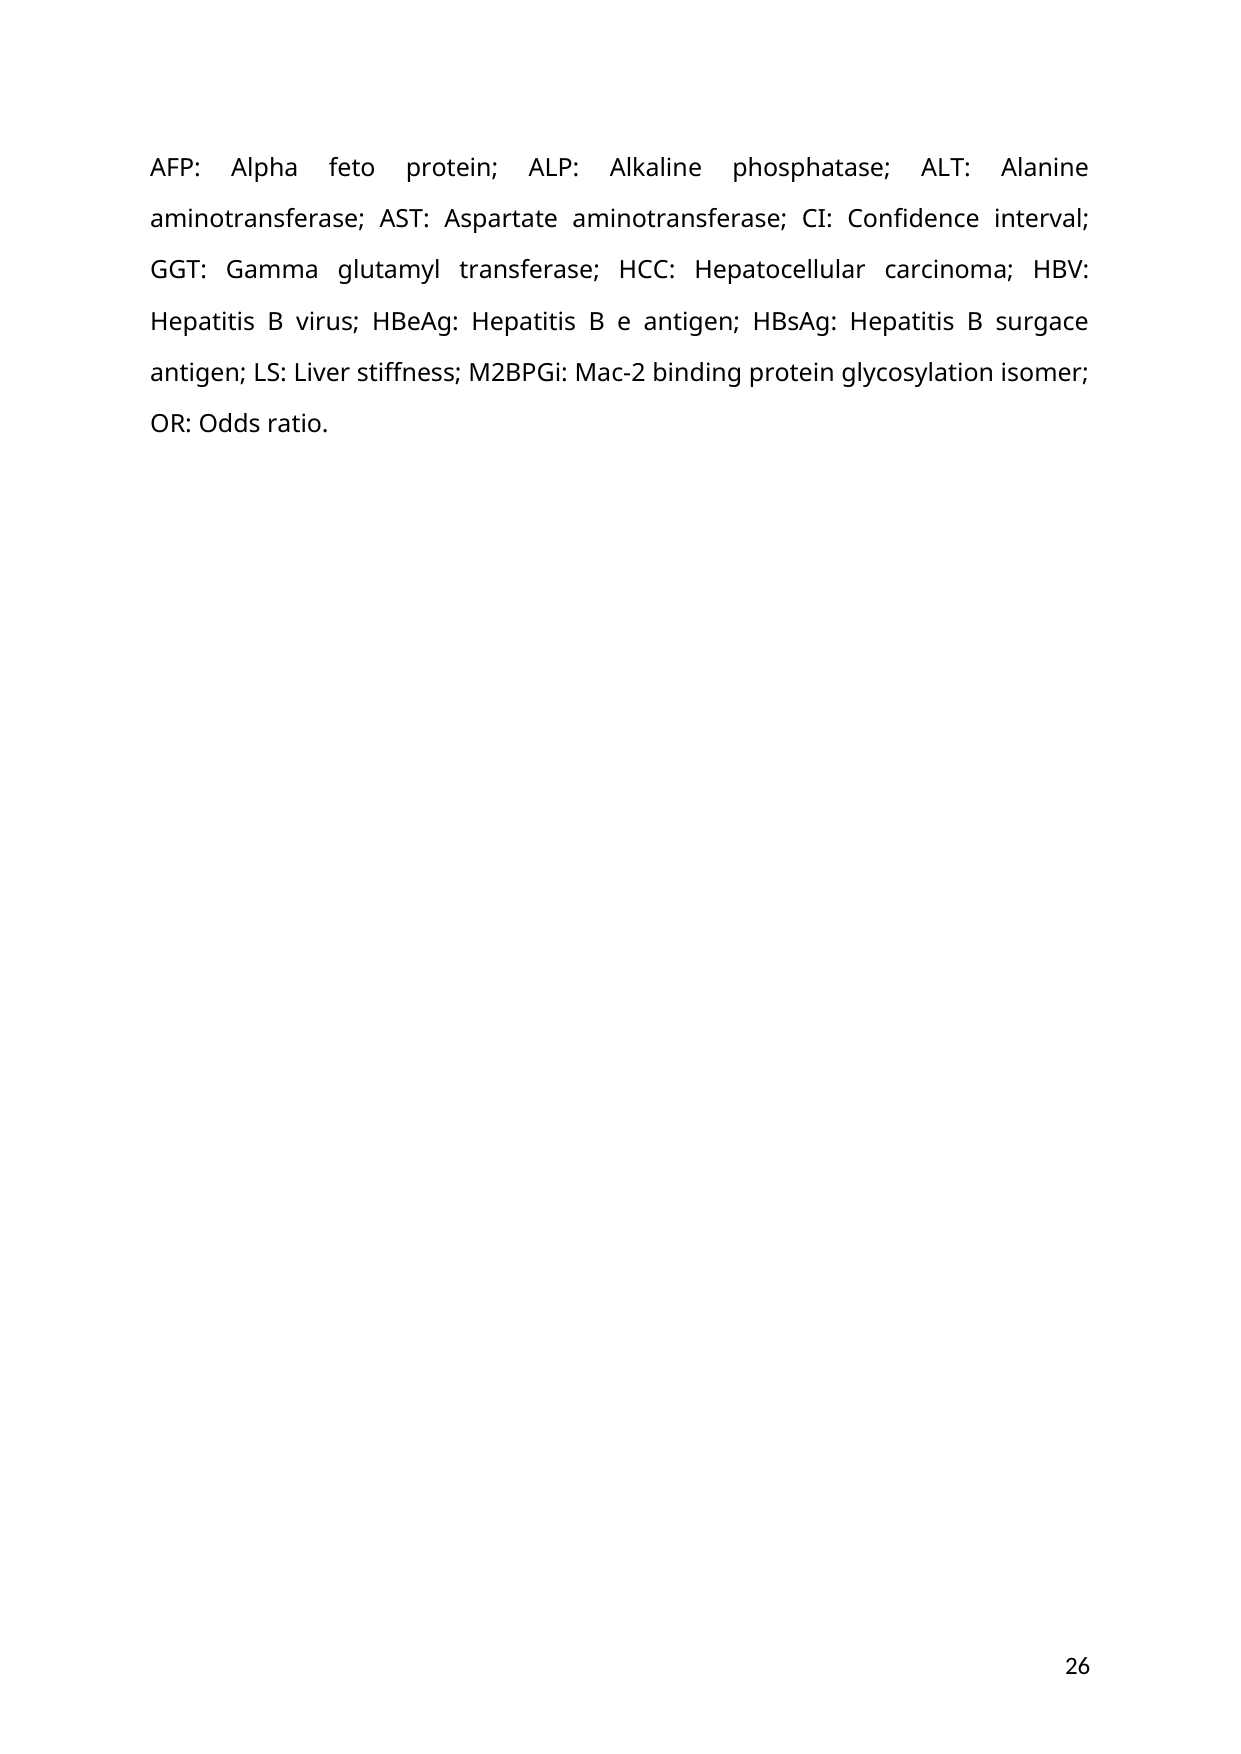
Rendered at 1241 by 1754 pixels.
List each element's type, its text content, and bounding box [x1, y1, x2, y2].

text AFP: Alpha feto protein; ALP: Alkaline phosphatase; ALT: Alanine aminotransferase; AST: Aspartate aminotransferase; CI: Confidence interval; GGT: Gamma glutamyl transferase; HCC: Hepatocellular carcinoma; HBV: Hepatitis B virus; HBeAg: Hepatitis B e antigen; HBsAg: Hepatitis B surgace antigen; LS: Liver stiffness; M2BPGi: Mac-2 binding protein glycosylation isomer; OR: Odds ratio. [150, 150, 1090, 439]
